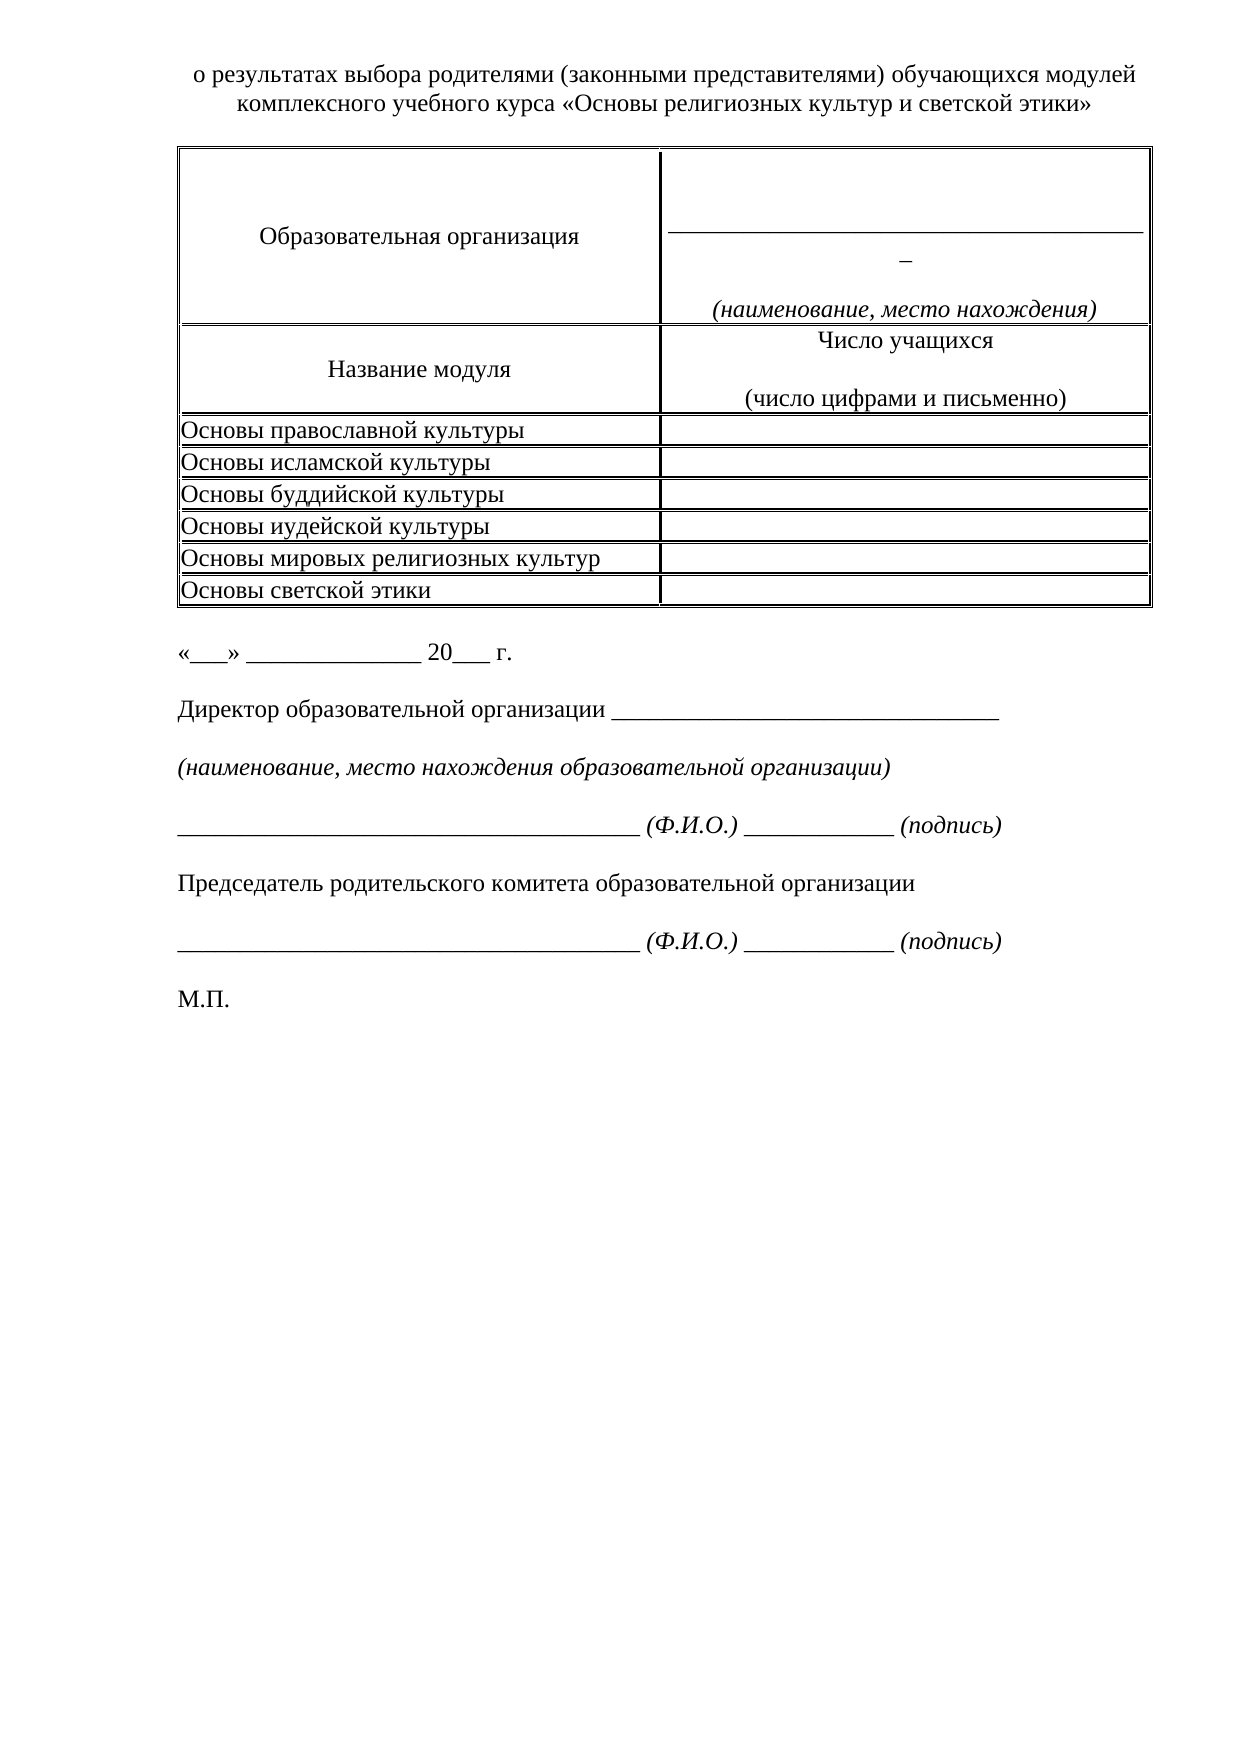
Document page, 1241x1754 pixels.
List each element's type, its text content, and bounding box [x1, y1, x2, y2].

table_cell [662, 508, 1150, 540]
table_cell Основы православной культуры [180, 412, 659, 444]
text о результатах выбора родителями (законными представителями) обучающихся модулей комплексного учебного курса «Основы религиозных культур и светской этики» [177, 59, 1152, 117]
table_cell Название модуля [180, 323, 659, 412]
text «___» ______________ 20___ г. [177, 637, 1152, 665]
table_cell [662, 476, 1150, 508]
table_cell Основы буддийской культуры [180, 476, 659, 508]
table_cell [662, 412, 1150, 444]
text М.П. [177, 984, 1152, 1013]
table_cell Число учащихся (число цифрами и письменно) [662, 323, 1150, 412]
text _____________________________________ (Ф.И.О.) ____________ (подпись) [177, 810, 1152, 839]
text Директор образовательной организации _______________________________ [177, 694, 1152, 723]
table_cell Основы мировых религиозных культур [180, 540, 659, 572]
table_cell Основы светской этики [180, 572, 660, 604]
table_cell Основы исламской культуры [180, 444, 659, 476]
table_cell [662, 540, 1150, 572]
table_header _______________________________________ (наименование, место нахождения) [660, 149, 1149, 322]
table_cell [660, 572, 1150, 604]
text (наименование, место нахождения образовательной организации) [177, 752, 1152, 781]
text Председатель родительского комитета образовательной организации [177, 868, 1152, 897]
table_cell [662, 444, 1150, 476]
table_cell Основы иудейской культуры [180, 508, 659, 540]
text _____________________________________ (Ф.И.О.) ____________ (подпись) [177, 926, 1152, 955]
table_header Образовательная организация [178, 147, 660, 322]
